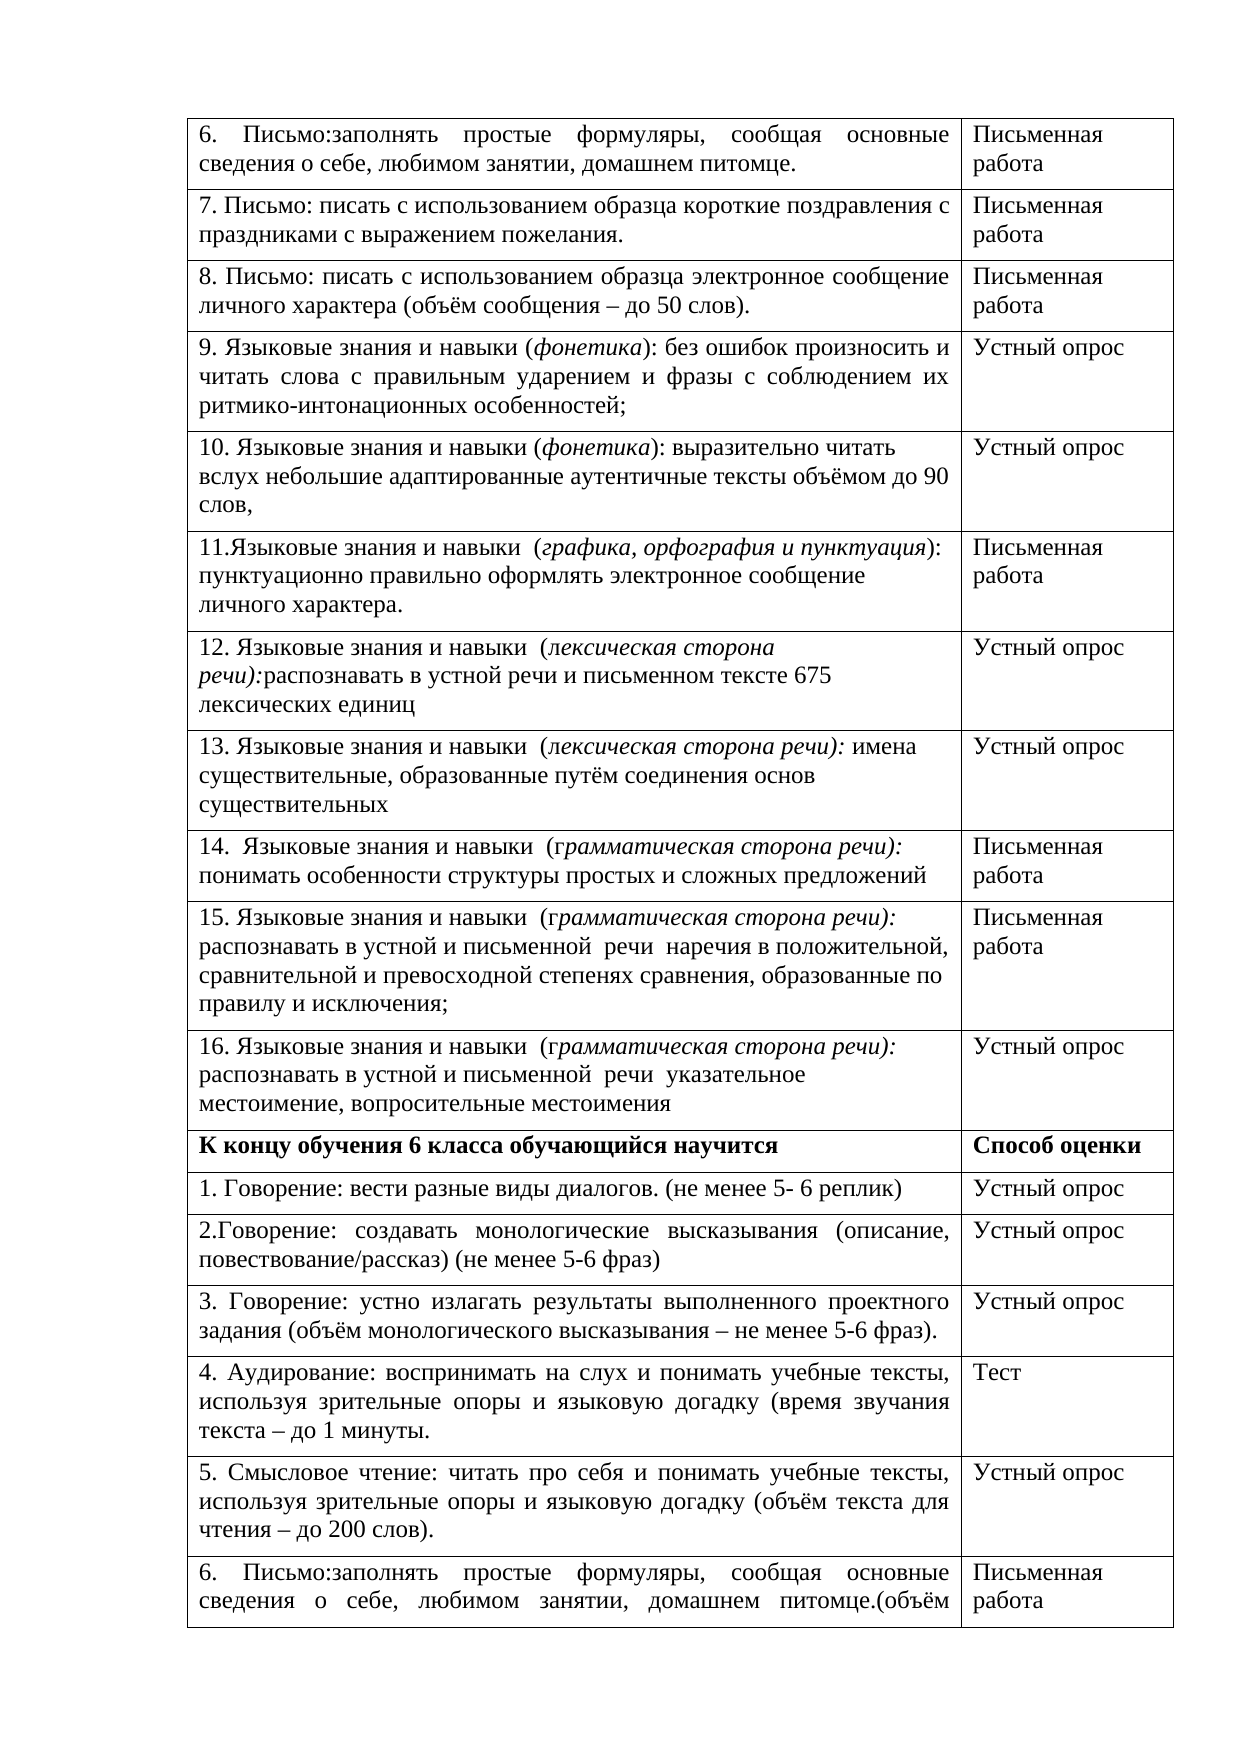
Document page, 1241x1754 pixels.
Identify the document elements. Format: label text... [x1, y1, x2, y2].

table_cell 16. Языковые знания и навыки (грамматическая сторона речи): распознавать в устной и письменной речи указательное местоимение, вопросительные местоимения [188, 1031, 961, 1129]
table_cell Письменная работа [962, 902, 1173, 1030]
table_cell 10. Языковые знания и навыки (фонетика): выразительно читать вслух небольшие адаптированные аутентичные тексты объёмом до 90 слов, [188, 432, 961, 531]
table_cell 5. Смысловое чтение: читать про себя и понимать учебные тексты, используя зрительные опоры и языковую догадку (объём текста для чтения – до 200 слов). [188, 1457, 961, 1556]
table_cell Устный опрос [962, 432, 1173, 531]
table_cell Устный опрос [962, 1286, 1173, 1356]
table_cell 4. Аудирование: воспринимать на слух и понимать учебные тексты, используя зрительные опоры и языковую догадку (время звучания текста – до 1 минуты. [188, 1357, 961, 1456]
table_cell Письменная работа [962, 532, 1173, 631]
table_cell 11.Языковые знания и навыки (графика, орфография и пунктуация): пунктуационно правильно оформлять электронное сообщение личного характера. [188, 532, 961, 631]
table_cell 13. Языковые знания и навыки (лексическая сторона речи): имена существительные, образованные путём соединения основ существительных [188, 731, 961, 830]
table_cell 8. Письмо: писать с использованием образца электронное сообщение личного характера (объём сообщения – до 50 слов). [188, 261, 961, 331]
table_cell 6. Письмо:заполнять простые формуляры, сообщая основные сведения о себе, любимом занятии, домашнем питомце. [188, 119, 961, 189]
table_cell Письменная работа [962, 261, 1173, 331]
table_cell 3. Говорение: устно излагать результаты выполненного проектного задания (объём монологического высказывания – не менее 5-6 фраз). [188, 1286, 961, 1356]
table_cell Способ оценки [962, 1131, 1173, 1172]
table_cell Устный опрос [962, 1457, 1173, 1556]
table_cell 9. Языковые знания и навыки (фонетика): без ошибок произносить и читать слова с правильным ударением и фразы с соблюдением их ритмико-интонационных особенностей; [188, 332, 961, 431]
table_cell 7. Письмо: писать с использованием образца короткие поздравления с праздниками с выражением пожелания. [188, 190, 961, 260]
table_cell 1. Говорение: вести разные виды диалогов. (не менее 5- 6 реплик) [188, 1173, 961, 1214]
table_cell К концу обучения 6 класса обучающийся научится [188, 1131, 961, 1172]
table_cell Письменная работа [962, 119, 1173, 189]
table_cell Устный опрос [962, 1173, 1173, 1214]
table_cell Устный опрос [962, 1031, 1173, 1129]
table_cell Письменная работа [962, 190, 1173, 260]
table_cell 15. Языковые знания и навыки (грамматическая сторона речи): распознавать в устной и письменной речи наречия в положительной, сравнительной и превосходной степенях сравнения, образованные по правилу и исключения; [188, 902, 961, 1030]
table_cell Устный опрос [962, 632, 1173, 730]
table_cell Письменная работа [962, 1557, 1173, 1627]
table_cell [188, 1557, 961, 1627]
table_cell Устный опрос [962, 1215, 1173, 1285]
table_cell 12. Языковые знания и навыки (лексическая сторона речи):распознавать в устной речи и письменном тексте 675 лексических единиц [188, 632, 961, 730]
table_cell Письменная работа [962, 831, 1173, 901]
table_cell Устный опрос [962, 731, 1173, 830]
table_cell 2.Говорение: создавать монологические высказывания (описание, повествование/рассказ) (не менее 5-6 фраз) [188, 1215, 961, 1285]
table_cell Устный опрос [962, 332, 1173, 431]
table_cell 14. Языковые знания и навыки (грамматическая сторона речи): понимать особенности структуры простых и сложных предложений [188, 831, 961, 901]
table_cell Тест [962, 1357, 1173, 1456]
